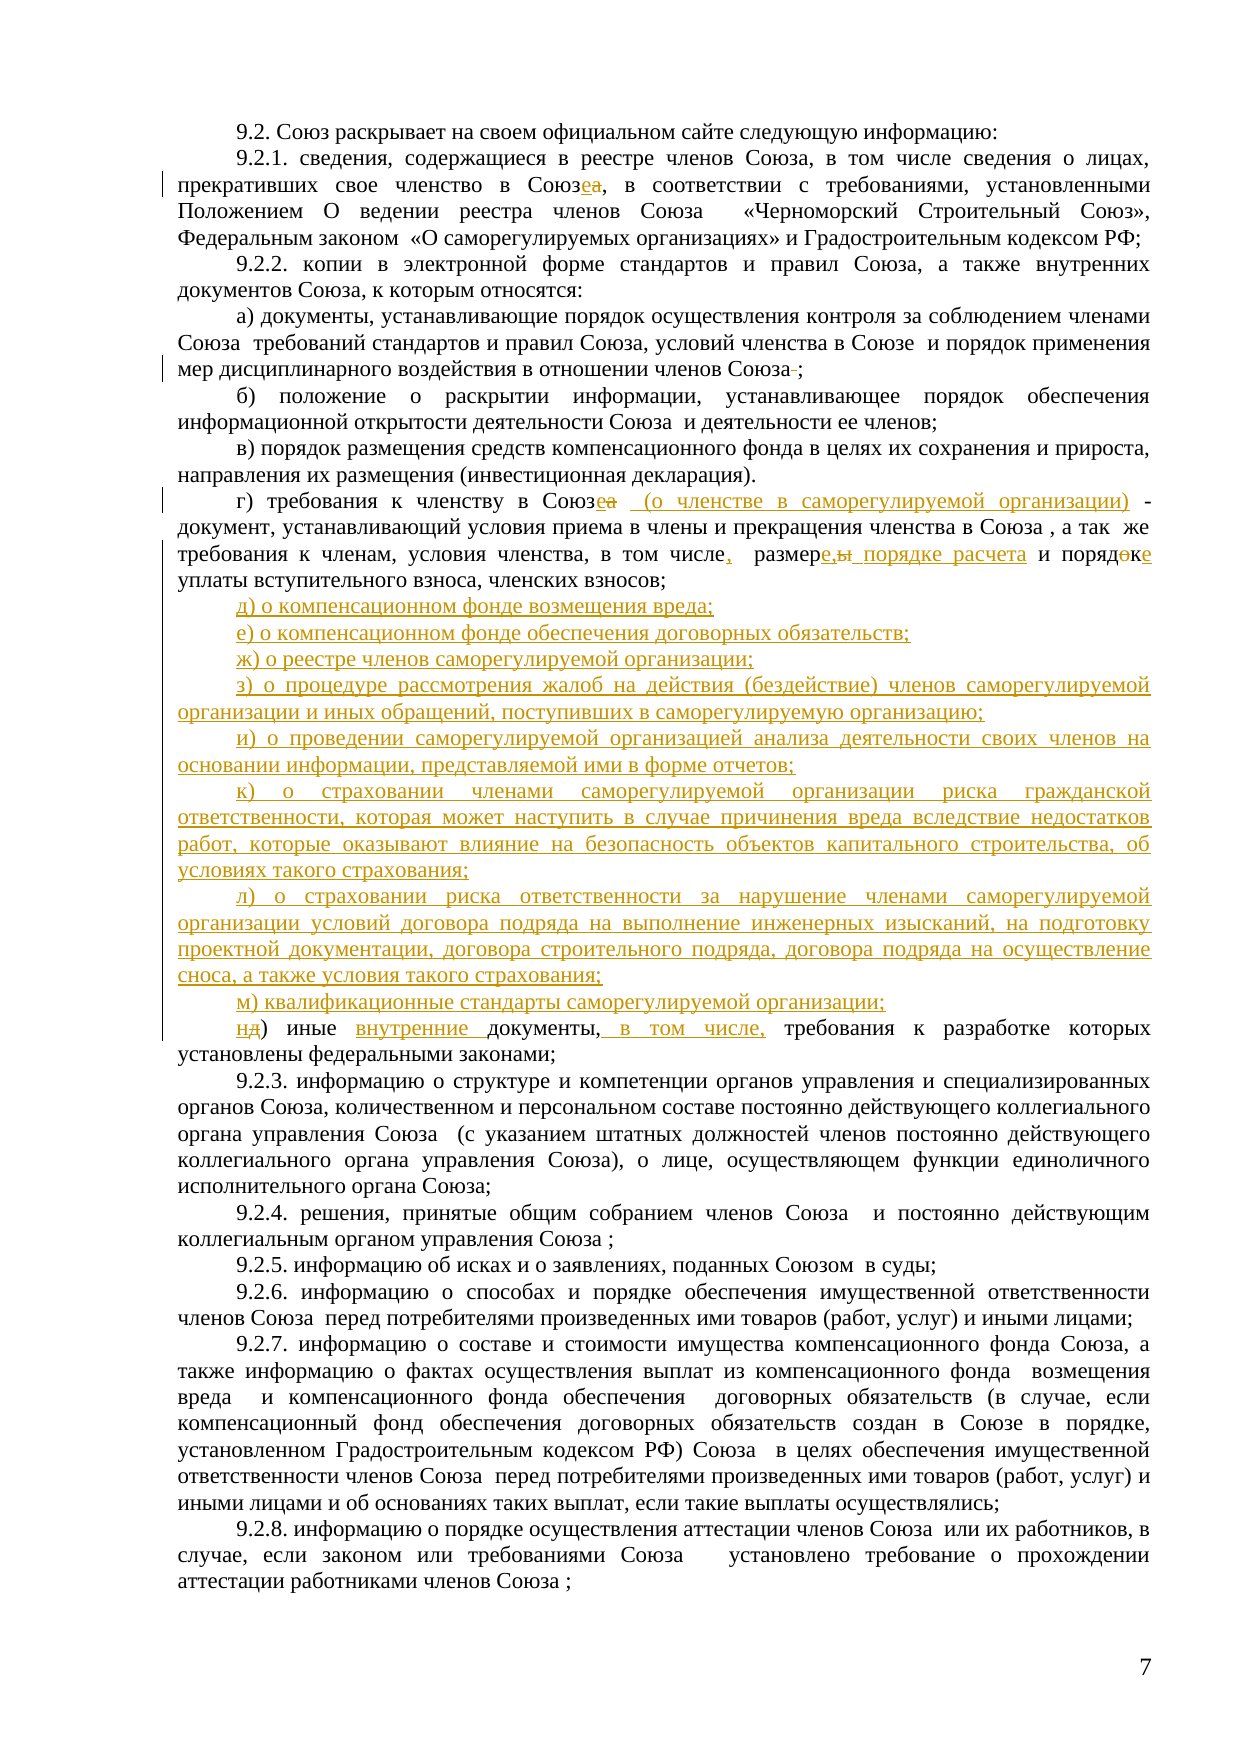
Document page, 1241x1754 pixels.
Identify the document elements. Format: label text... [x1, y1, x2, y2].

text 9.2.5. информацию об исках и о заявлениях, поданных Союзом в суды; [177, 1251, 1152, 1278]
text 9.2.6. информацию о способах и порядке обеспечения имущественной ответственности членов Союза перед потребителями произведенных ими товаров (работ, услуг) и иными лицами; [177, 1278, 1152, 1330]
text 9.2.7. информацию о составе и стоимости имущества компенсационного фонда Союза, а также информацию о фактах осуществления выплат из компенсационного фонда возмещения вреда и компенсационного фонда обеспечения договорных обязательств (в случае, если компенсационный фонд обеспечения договорных обязательств создан в Союзе в порядке, установленном Градостроительным кодексом РФ) Союза в целях обеспечения имущественной ответственности членов Союза перед потребителями произведенных ими товаров (работ, услуг) и иными лицами и об основаниях таких выплат, если такие выплаты осуществлялись; [177, 1330, 1152, 1515]
text 9.2.4. решения, принятые общим собранием членов Союза и постоянно действующим коллегиальным органом управления Союза ; [177, 1199, 1152, 1251]
text в) порядок размещения средств компенсационного фонда в целях их сохранения и прироста, направления их размещения (инвестиционная декларация). [177, 434, 1152, 487]
text 9.2.3. информацию о структуре и компетенции органов управления и специализированных органов Союза, количественном и персональном составе постоянно действующего коллегиального органа управления Союза (с указанием штатных должностей членов постоянно действующего коллегиального органа управления Союза), о лице, осуществляющем функции единоличного исполнительного органа Союза; [177, 1067, 1152, 1199]
text 9.2.1. сведения, содержащиеся в реестре членов Союза, в том числе сведения о лицах, прекративших свое членство в Союз, в соответствии с требованиями, установленными Положением О ведении реестра членов Союза «Черноморский Строительный Союз», Федеральным законом «О саморегулируемых организациях» и Градостроительным кодексом РФ; [177, 144, 1152, 250]
text 9.2. Союз раскрывает на своем официальном сайте следующую информацию: [177, 118, 1152, 144]
text ) иные документы, требования к разработке которых установлены федеральными законами; [177, 1014, 1152, 1067]
text а) документы, устанавливающие порядок осуществления контроля за соблюдением членами Союза требований стандартов и правил Союза, условий членства в Союзе и порядок применения мер дисциплинарного воздействия в отношении членов Союза; [177, 303, 1152, 382]
text г) требования к членству в Союз - документ, устанавливающий условия приема в члены и прекращения членства в Союза , а так же требования к членам, условия членства, в том числе размер и порядк уплаты вступительного взноса, членских взносов; [177, 487, 1152, 592]
text 9.2.8. информацию о порядке осуществления аттестации членов Союза или их работников, в случае, если законом или требованиями Союза установлено требование о прохождении аттестации работниками членов Союза ; [177, 1515, 1152, 1594]
text 9.2.2. копии в электронной форме стандартов и правил Союза, а также внутренних документов Союза, к которым относятся: [177, 250, 1152, 303]
text б) положение о раскрытии информации, устанавливающее порядок обеспечения информационной открытости деятельности Союза и деятельности ее членов; [177, 382, 1152, 434]
